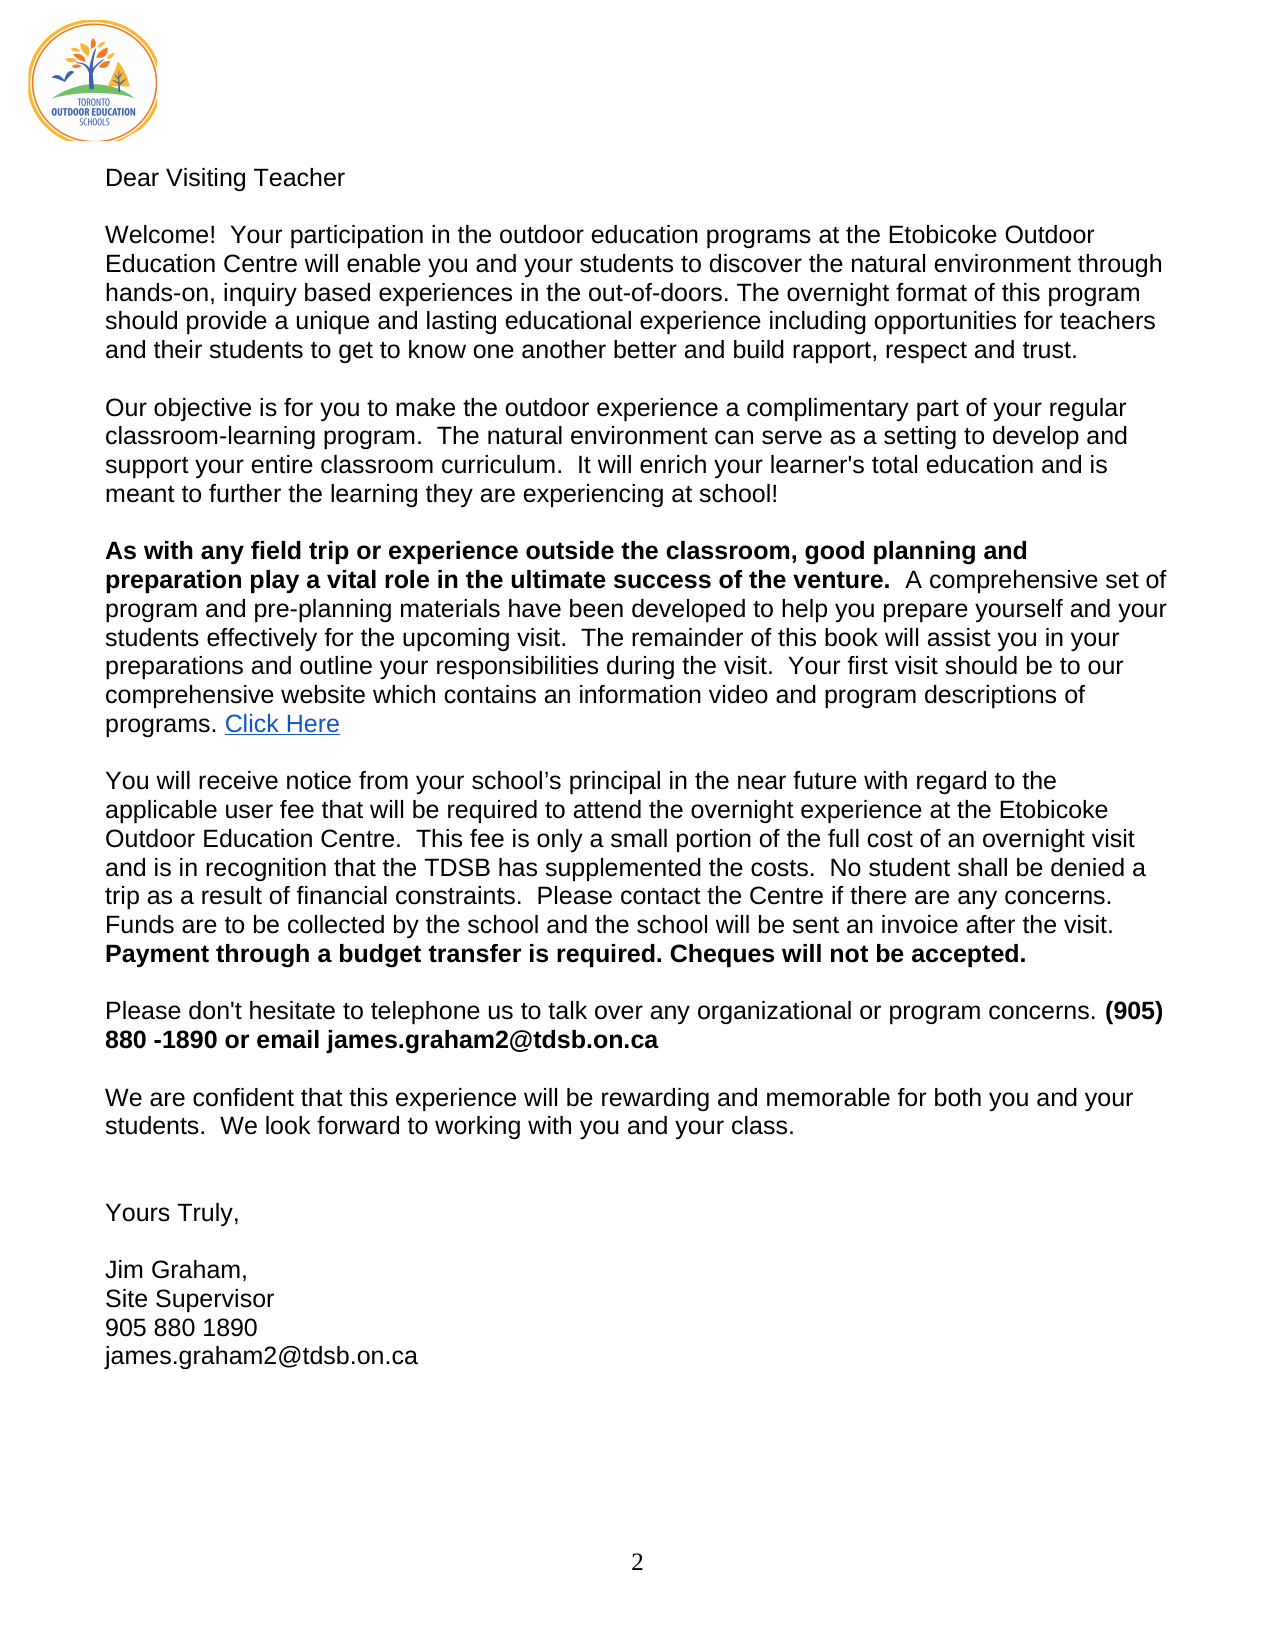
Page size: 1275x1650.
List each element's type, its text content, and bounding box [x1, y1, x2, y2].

text Dear Visiting Teacher [105, 162, 1170, 191]
text james.graham2@tdsb.on.ca [105, 1341, 1170, 1370]
text We are confident that this experience will be rewarding and memorable for both you and your students. We look forward to working with you and your class. [105, 1082, 1170, 1140]
text Welcome! Your participation in the outdoor education programs at the Etobicoke Outdoor Education Centre will enable you and your students to discover the natural environment through hands-on, inquiry based experiences in the out-of-doors. The overnight format of this program should provide a unique and lasting educational experience including opportunities for teachers and their students to get to know one another better and build rapport, respect and trust. [105, 220, 1170, 364]
text Site Supervisor [105, 1284, 1170, 1312]
text You will receive notice from your school’s principal in the near future with regard to the applicable user fee that will be required to attend the overnight experience at the Etobicoke Outdoor Education Centre. This fee is only a small portion of the full cost of an overnight visit and is in recognition that the TDSB has supplemented the costs. No student shall be denied a trip as a result of financial constraints. Please contact the Centre if there are any concerns. Funds are to be collected by the school and the school will be sent an invoice after the visit. Payment through a budget transfer is required. Cheques will not be accepted. [105, 766, 1170, 967]
text Jim Graham, [105, 1255, 1170, 1284]
text As with any field trip or experience outside the classroom, good planning and preparation play a vital role in the ultimate success of the venture. A comprehensive set of program and pre-planning materials have been developed to help you prepare yourself and your students effectively for the upcoming visit. The remainder of this book will assist you in your preparations and outline your responsibilities during the visit. Your first visit should be to our comprehensive website which contains an information video and program descriptions of programs. Click Here [105, 536, 1170, 737]
text Our objective is for you to make the outdoor experience a complimentary part of your regular classroom-learning program. The natural environment can serve as a setting to develop and support your entire classroom curriculum. It will enrich your learner's total education and is meant to further the learning they are experiencing at school! [105, 392, 1170, 507]
picture [27, 20, 157, 141]
text 905 880 1890 [105, 1312, 1170, 1341]
text Yours Truly, [105, 1197, 1170, 1226]
text Please don't hesitate to telephone us to talk over any organizational or program concerns. (905) 880 -1890 or email james.graham2@tdsb.on.ca [105, 996, 1170, 1054]
